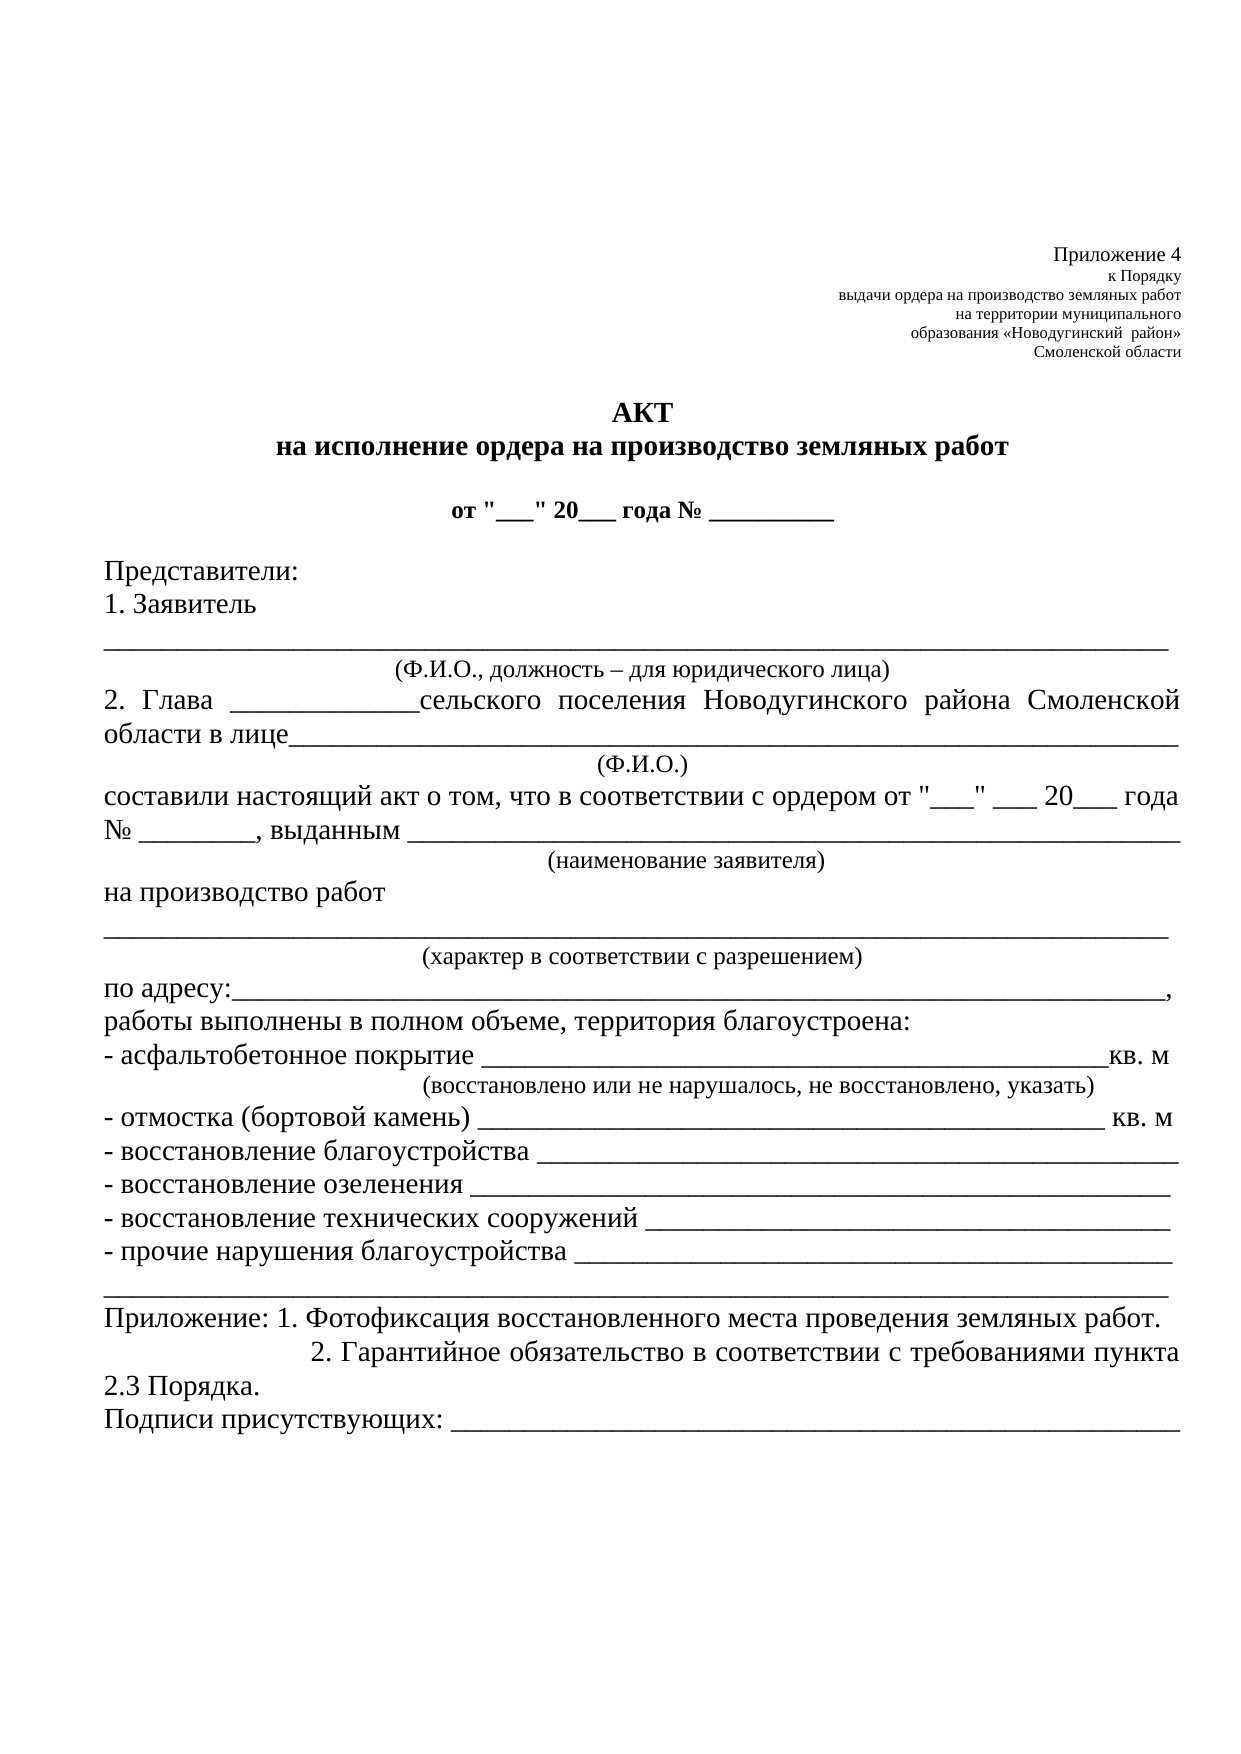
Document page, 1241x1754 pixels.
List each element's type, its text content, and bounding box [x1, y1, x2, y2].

text (восстановлено или не нарушалось, не восстановлено, указать) [103, 1071, 1181, 1099]
text Смоленской области [103, 342, 1181, 361]
text _________________________________________________________________________ [103, 908, 1181, 941]
text выдачи ордера на производство земляных работ [103, 285, 1181, 304]
text _________________________________________________________________________ [103, 1267, 1181, 1301]
text 2. Глава _____________сельского поселения Новодугинского района Смоленской области в лице_____________________________________________________________ [103, 682, 1181, 749]
text по адресу:________________________________________________________________, [103, 970, 1181, 1003]
text АКТ [103, 395, 1181, 428]
text Подписи присутствующих: __________________________________________________ [103, 1401, 1181, 1435]
text - асфальтобетонное покрытие ___________________________________________кв. м [103, 1037, 1181, 1071]
text (Ф.И.О.) [103, 749, 1181, 778]
text - отмостка (бортовой камень) ___________________________________________ кв. м [103, 1099, 1181, 1133]
text - восстановление благоустройства ____________________________________________ [103, 1133, 1181, 1166]
text (Ф.И.О., должность – для юридического лица) [103, 654, 1181, 682]
text работы выполнены в полном объеме, территория благоустроена: [103, 1003, 1181, 1037]
text Приложение: 1. Фотофиксация восстановленного места проведения земляных работ. [103, 1301, 1181, 1334]
text 2. Гарантийное обязательство в соответствии с требованиями пункта 2.3 Порядка. [103, 1334, 1181, 1401]
text составили настоящий акт о том, что в соответствии с ордером от "___" ___ 20___ года [103, 778, 1181, 812]
text № ________, выданным _____________________________________________________ [103, 812, 1181, 845]
text к Порядку [103, 266, 1181, 285]
text от "___" 20___ года № __________ [103, 496, 1181, 524]
text (наименование заявителя) [103, 845, 1181, 874]
text _________________________________________________________________________ [103, 620, 1181, 654]
text образования «Новодугинский район» [103, 323, 1181, 342]
text Представители: [103, 553, 1181, 587]
text Приложение 4 [103, 242, 1181, 266]
text на территории муниципального [103, 304, 1181, 323]
text (характер в соответствии с разрешением) [103, 941, 1181, 970]
text на производство работ [103, 874, 1181, 908]
text на исполнение ордера на производство земляных работ [103, 428, 1181, 462]
text 1. Заявитель [103, 587, 1181, 620]
text - восстановление озеленения ________________________________________________ [103, 1166, 1181, 1200]
text - восстановление технических сооружений ____________________________________ [103, 1200, 1181, 1233]
text - прочие нарушения благоустройства _________________________________________ [103, 1233, 1181, 1267]
